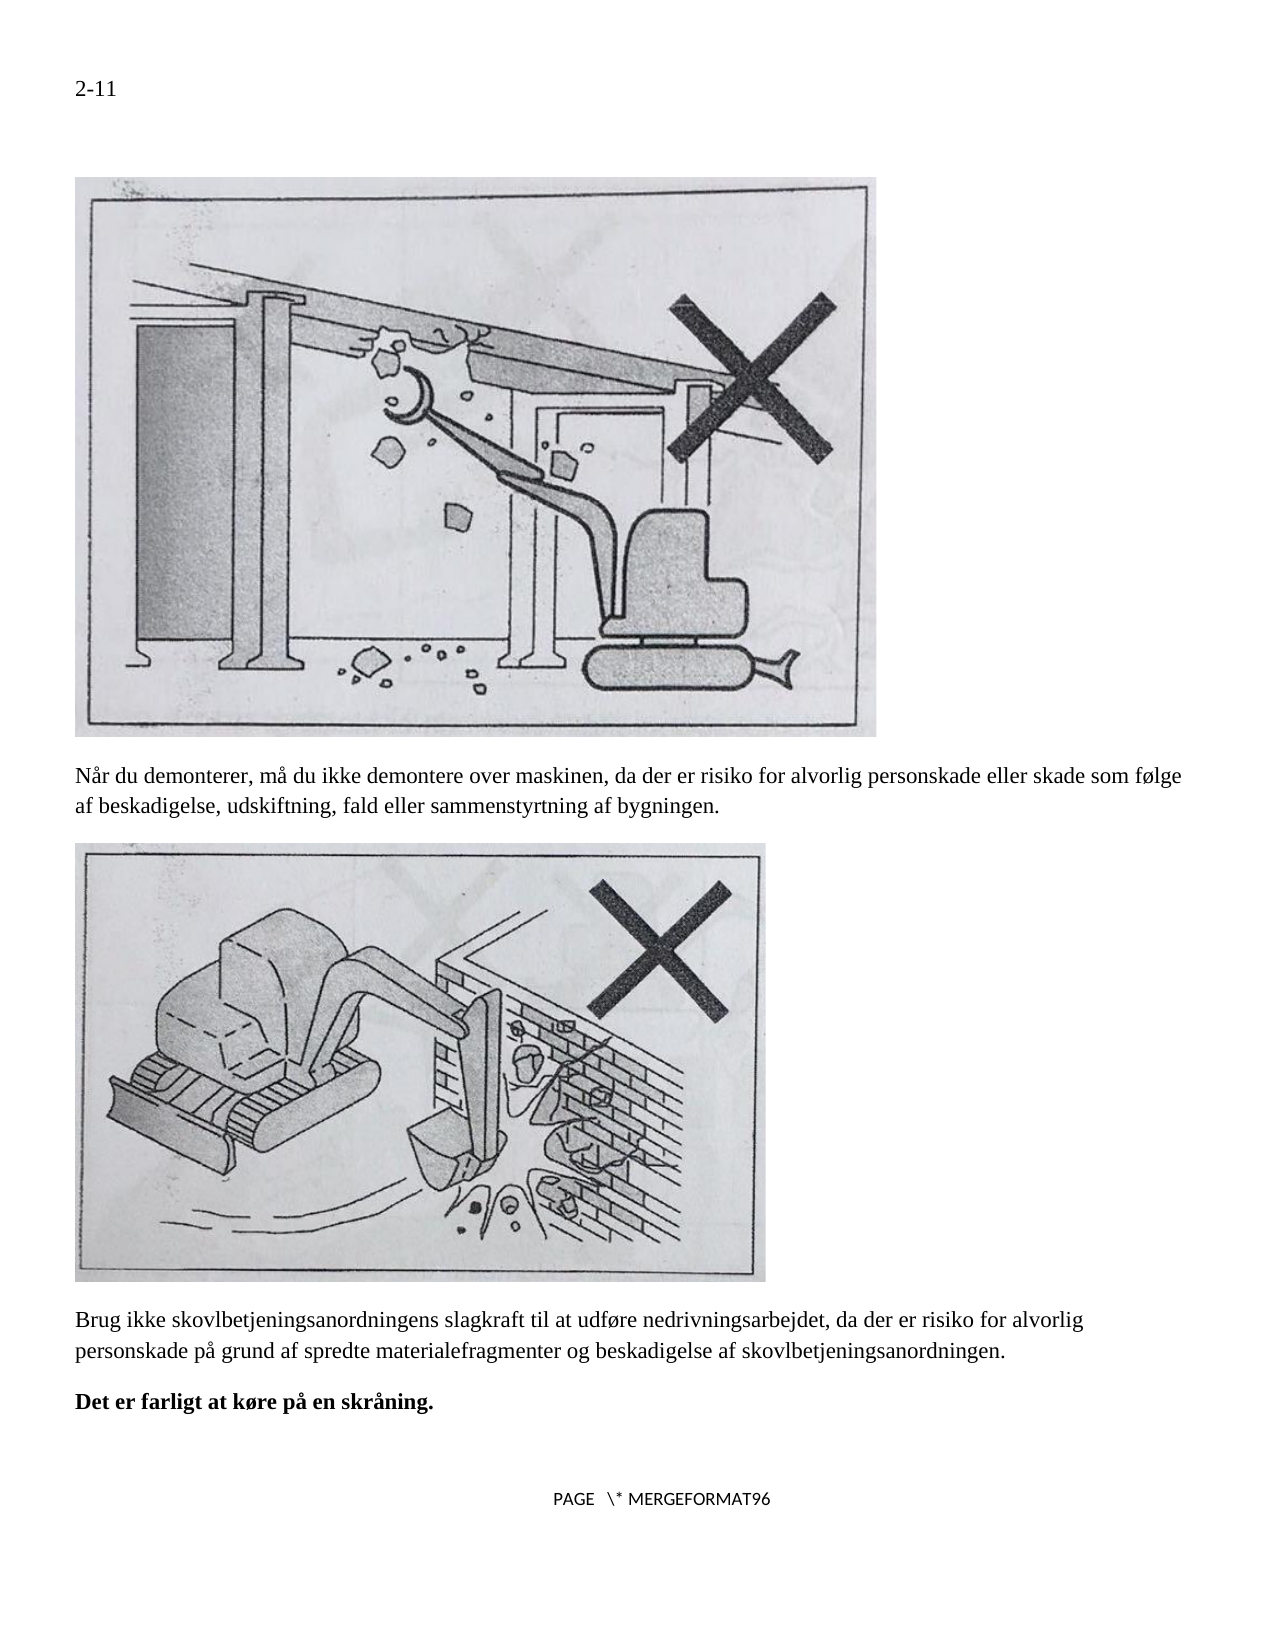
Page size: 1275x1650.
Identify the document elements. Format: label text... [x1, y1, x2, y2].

picture [75, 843, 766, 1282]
text Når du demonterer, må du ikke demontere over maskinen, da der er risiko for alvorlig personskade eller skade som følge af beskadigelse, udskiftning, fald eller sammenstyrtning af bygningen. [75, 762, 1200, 819]
text Det er farligt at køre på en skråning. [75, 1388, 1200, 1414]
text Brug ikke skovlbetjeningsanordningens slagkraft til at udføre nedrivningsarbejdet, da der er risiko for alvorlig personskade på grund af spredte materialefragmenter og beskadigelse af skovlbetjeningsanordningen. [75, 1306, 1200, 1363]
text 2-11 [75, 75, 1200, 101]
picture [75, 177, 877, 737]
